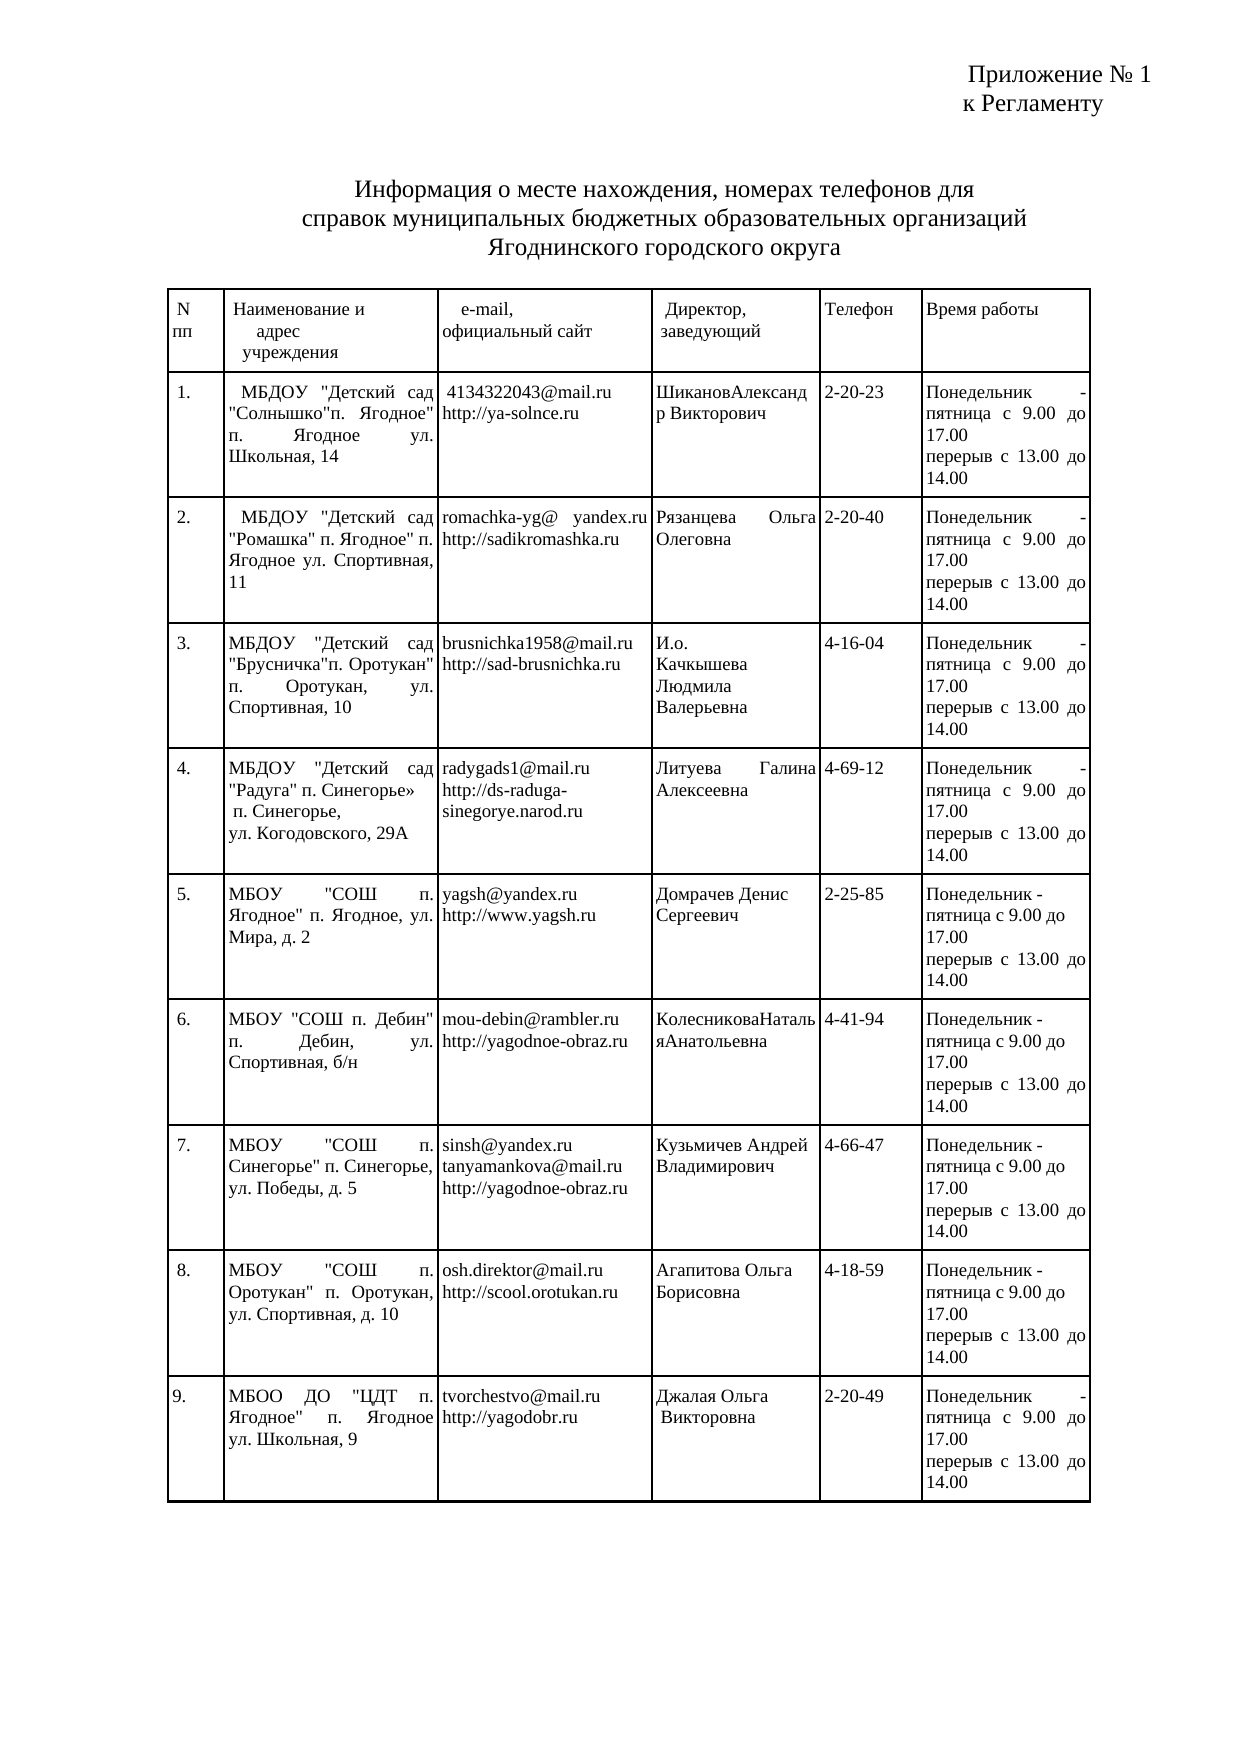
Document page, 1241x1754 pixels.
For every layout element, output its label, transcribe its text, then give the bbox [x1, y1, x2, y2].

table_cell Рязанцева Ольга Олеговна [653, 498, 819, 622]
table_cell Понедельник -пятница с 9.00 до 17.00 перерыв с 13.00 до 14.00 [923, 1126, 1089, 1249]
text справок муниципальных бюджетных образовательных организаций [177, 203, 1152, 232]
table_header Наименование и адрес учреждения [225, 290, 437, 371]
table_cell sinsh@yandex.ru tanyamankova@mail.ru http://yagodnoe-obraz.ru [439, 1126, 651, 1249]
table_cell МБОУ "СОШ п. Оротукан" п. Оротукан, ул. Спортивная, д. 10 [225, 1251, 437, 1375]
table_cell Понедельник -пятница с 9.00 до 17.00 перерыв с 13.00 до 14.00 [923, 498, 1089, 622]
table_cell МБОО ДО "ЦДТ п. Ягодное" п. Ягодное ул. Школьная, 9 [225, 1377, 437, 1500]
table_cell romachka-yg@ yandex.ru http://sadikromashka.ru [439, 498, 651, 622]
table_cell 4-66-47 [821, 1126, 921, 1249]
table_cell 2-25-85 [821, 875, 921, 998]
table_cell 4-69-12 [821, 749, 921, 873]
table_cell Понедельник -пятница с 9.00 до 17.00 перерыв с 13.00 до 14.00 [923, 373, 1089, 496]
table_cell оsh.direktor@mail.ru http://scool.orotukan.ru [439, 1251, 651, 1375]
table_cell Домрачев Денис Сергеевич [653, 875, 819, 998]
table_cell 3. [169, 624, 223, 747]
table_cell brusnichka1958@mail.ru http://sad-brusnichka.ru [439, 624, 651, 747]
table_cell 4-41-94 [821, 1000, 921, 1124]
table_cell МБОУ "СОШ п. Ягодное" п. Ягодное, ул. Мира, д. 2 [225, 875, 437, 998]
table_cell КолесниковаНатальяАнатольевна [653, 1000, 819, 1124]
table_header Время работы [923, 290, 1089, 371]
table_cell Понедельник -пятница с 9.00 до 17.00 перерыв с 13.00 до 14.00 [923, 624, 1089, 747]
table_cell МБДОУ "Детский сад "Ромашка" п. Ягодное" п. Ягодное ул. Спортивная, 11 [225, 498, 437, 622]
table_cell Литуева Галина Алексеевна [653, 749, 819, 873]
table_cell 2-20-40 [821, 498, 921, 622]
table_cell 5. [169, 875, 223, 998]
table_cell tvorchestvo@mail.ru http://yagodobr.ru [439, 1377, 651, 1500]
table_cell yagsh@yandex.ru http://www.yagsh.ru [439, 875, 651, 998]
table_cell МБОУ "СОШ п. Синегорье" п. Синегорье, ул. Победы, д. 5 [225, 1126, 437, 1249]
table_cell 4-16-04 [821, 624, 921, 747]
text Приложение № 1 [177, 59, 1152, 88]
table_cell 6. [169, 1000, 223, 1124]
table_cell 2-20-23 [821, 373, 921, 496]
table_cell МБОУ "СОШ п. Дебин" п. Дебин, ул. Спортивная, б/н [225, 1000, 437, 1124]
table_cell МБДОУ "Детский сад "Радуга" п. Синегорье» п. Синегорье, ул. Когодовского, 29А [225, 749, 437, 873]
table_cell 7. [169, 1126, 223, 1249]
table_header Телефон [821, 290, 921, 371]
table_cell Понедельник -пятница с 9.00 до 17.00 перерыв с 13.00 до 14.00 [923, 1000, 1089, 1124]
table_cell 8. [169, 1251, 223, 1375]
table_header e-mail, официальный сайт [439, 290, 651, 371]
table_cell Понедельник -пятница с 9.00 до 17.00 перерыв с 13.00 до 14.00 [923, 749, 1089, 873]
text к Регламенту [841, 88, 1152, 117]
table_header N пп [169, 290, 223, 371]
table_cell 4134322043@mail.ru http://ya-solnce.ru [439, 373, 651, 496]
table_cell 4-18-59 [821, 1251, 921, 1375]
table_cell ШикановАлександр Викторович [653, 373, 819, 496]
table_cell radygads1@mail.ru http://ds-raduga-sinegorye.narod.ru [439, 749, 651, 873]
table_cell 9. [169, 1377, 223, 1500]
text Ягоднинского городского округа [177, 232, 1152, 260]
table_cell 2-20-49 [821, 1377, 921, 1500]
table_cell Кузьмичев Андрей Владимирович [653, 1126, 819, 1249]
table_cell 4. [169, 749, 223, 873]
table_cell И.о. Качкышева Людмила Валерьевна [653, 624, 819, 747]
table_cell Джалая Ольга Викторовна [653, 1377, 819, 1500]
table_cell Агапитова Ольга Борисовна [653, 1251, 819, 1375]
table_cell Понедельник -пятница с 9.00 до 17.00 перерыв с 13.00 до 14.00 [923, 1251, 1089, 1375]
text Информация о месте нахождения, номерах телефонов для [177, 174, 1152, 203]
table_header Директор, заведующий [653, 290, 819, 371]
table_cell Понедельник -пятница с 9.00 до 17.00 перерыв с 13.00 до 14.00 [923, 875, 1089, 998]
table_cell 2. [169, 498, 223, 622]
table_cell МБДОУ "Детский сад "Брусничка"п. Оротукан" п. Оротукан, ул. Спортивная, 10 [225, 624, 437, 747]
table_cell Понедельник -пятница с 9.00 до 17.00 перерыв с 13.00 до 14.00 [923, 1377, 1089, 1500]
table_cell 1. [169, 373, 223, 496]
table_cell mou-debin@rambler.ru http://yagodnoe-obraz.ru [439, 1000, 651, 1124]
table_cell МБДОУ "Детский сад "Солнышко"п. Ягодное" п. Ягодное ул. Школьная, 14 [225, 373, 437, 496]
